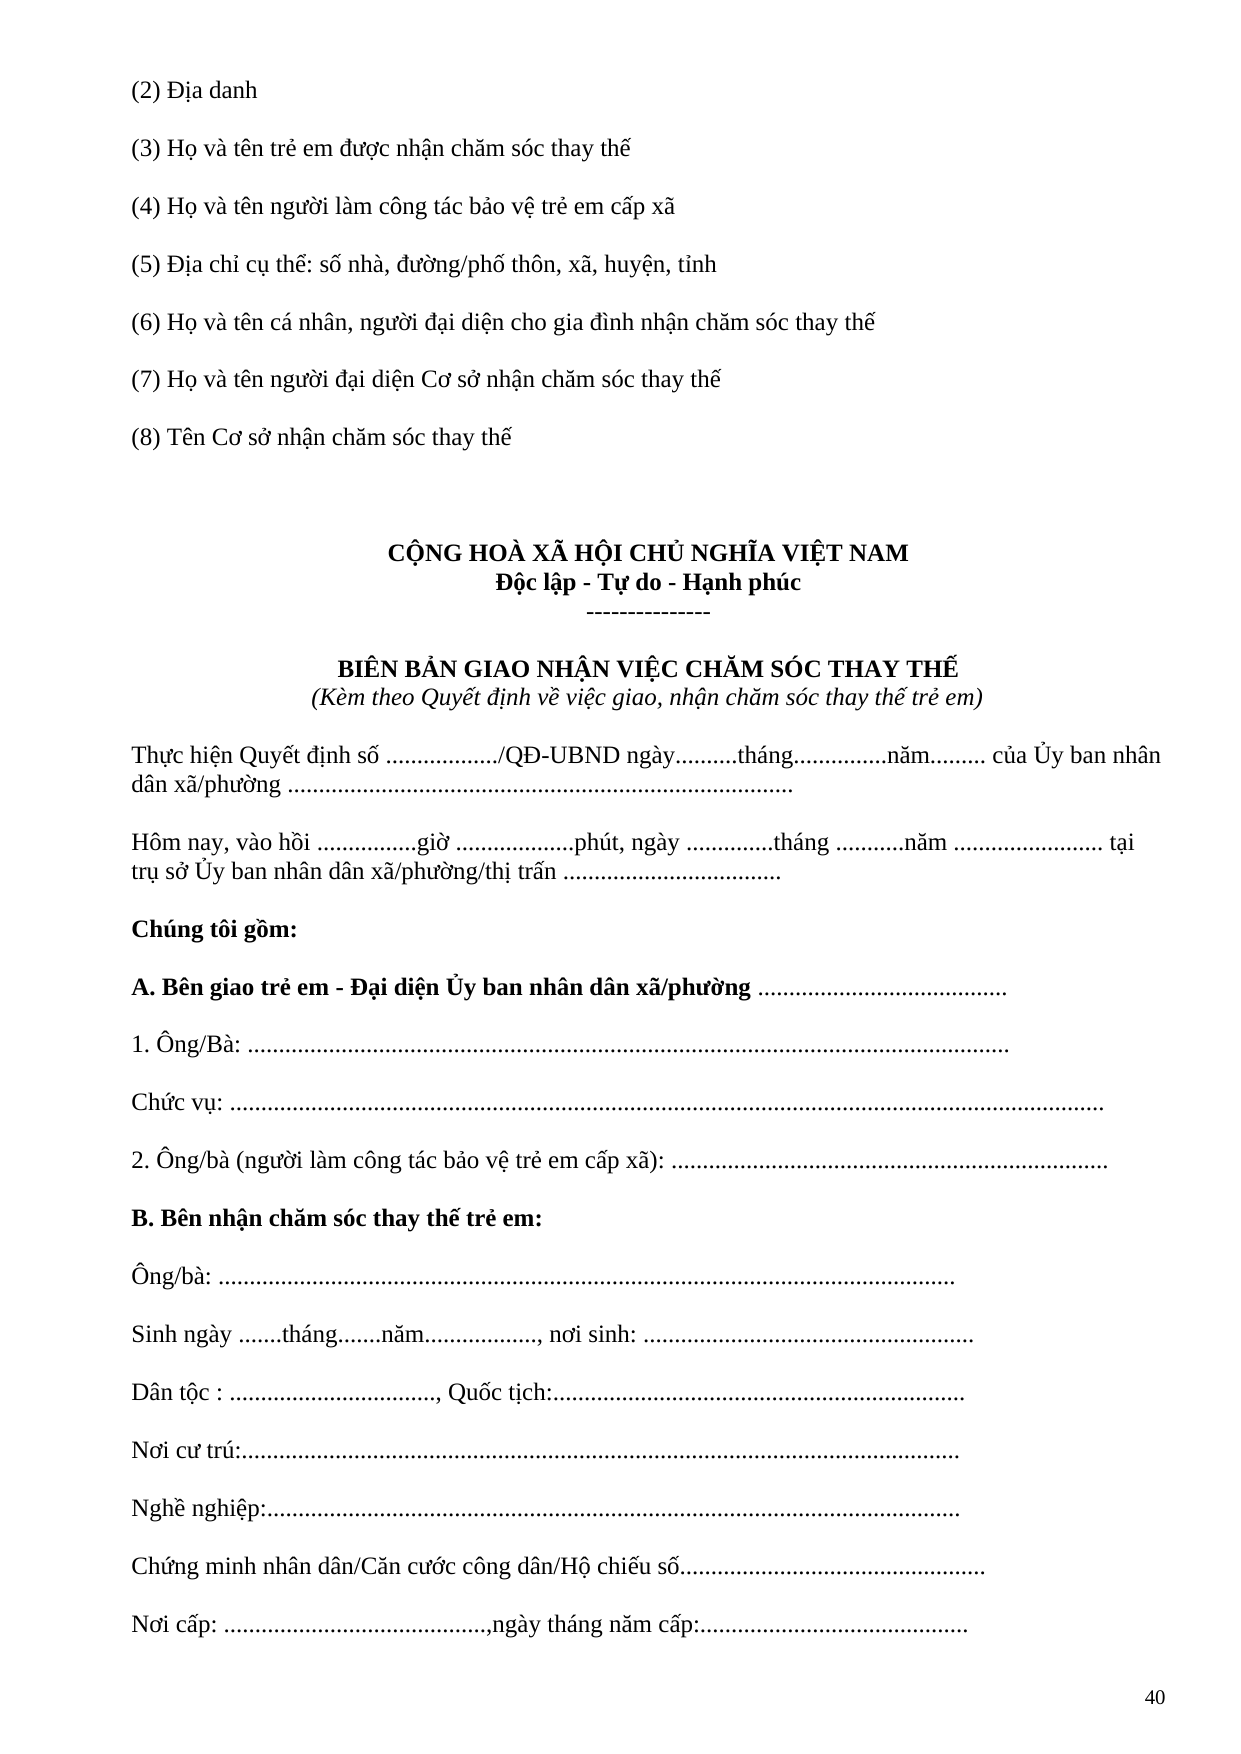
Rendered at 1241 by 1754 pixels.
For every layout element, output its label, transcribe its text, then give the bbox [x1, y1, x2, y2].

text (5) Địa chỉ cụ thể: số nhà, đường/phố thôn, xã, huyện, tỉnh [131, 249, 1165, 277]
text (8) Tên Cơ sở nhận chăm sóc thay thế [131, 422, 1165, 451]
text Nghề nghiệp:............................................................................................................... [131, 1493, 1165, 1522]
text 2. Ông/bà (người làm công tác bảo vệ trẻ em cấp xã): ...................................................................... [131, 1145, 1165, 1174]
text Dân tộc : ................................., Quốc tịch:.................................................................. [131, 1377, 1165, 1406]
text Sinh ngày .......tháng.......năm.................., nơi sinh: ..................................................... [131, 1319, 1165, 1348]
text (3) Họ và tên trẻ em được nhận chăm sóc thay thế [131, 133, 1165, 162]
text Nơi cấp: ..........................................,ngày tháng năm cấp:........................................... [131, 1609, 1165, 1637]
text A. Bên giao trẻ em - Đại diện Ủy ban nhân dân xã/phường ........................................ [131, 972, 1165, 1000]
text Ông/bà: ...................................................................................................................... [131, 1261, 1165, 1290]
text (6) Họ và tên cá nhân, người đại diện cho gia đình nhận chăm sóc thay thế [131, 307, 1165, 335]
text Chứng minh nhân dân/Căn cước công dân/Hộ chiếu số................................................. [131, 1551, 1165, 1579]
text CỘNG HOÀ XÃ HỘI CHỦ NGHĨA VIỆT NAM Độc lập - Tự do - Hạnh phúc --------------- [131, 538, 1165, 624]
text Thực hiện Quyết định số ................../QĐ-UBND ngày..........tháng...............năm......... của Ủy ban nhân dân xã/phường ................................................................................. [131, 740, 1165, 798]
text (4) Họ và tên người làm công tác bảo vệ trẻ em cấp xã [131, 191, 1165, 219]
text Nơi cư trú:................................................................................................................... [131, 1435, 1165, 1464]
text B. Bên nhận chăm sóc thay thế trẻ em: [131, 1203, 1165, 1232]
text (7) Họ và tên người đại diện Cơ sở nhận chăm sóc thay thế [131, 364, 1165, 393]
text Chức vụ: ............................................................................................................................................ [131, 1087, 1165, 1116]
text Chúng tôi gồm: [131, 914, 1165, 942]
text (2) Địa danh [131, 75, 1165, 104]
text 1. Ông/Bà: .......................................................................................................................... [131, 1029, 1165, 1058]
text BIÊN BẢN GIAO NHẬN VIỆC CHĂM SÓC THAY THẾ (Kèm theo Quyết định về việc giao, nhận chăm sóc thay thế trẻ em) [131, 654, 1165, 711]
text Hôm nay, vào hồi ................giờ ...................phút, ngày ..............tháng ...........năm ........................ tại trụ sở Ủy ban nhân dân xã/phường/thị trấn ................................... [131, 827, 1165, 884]
